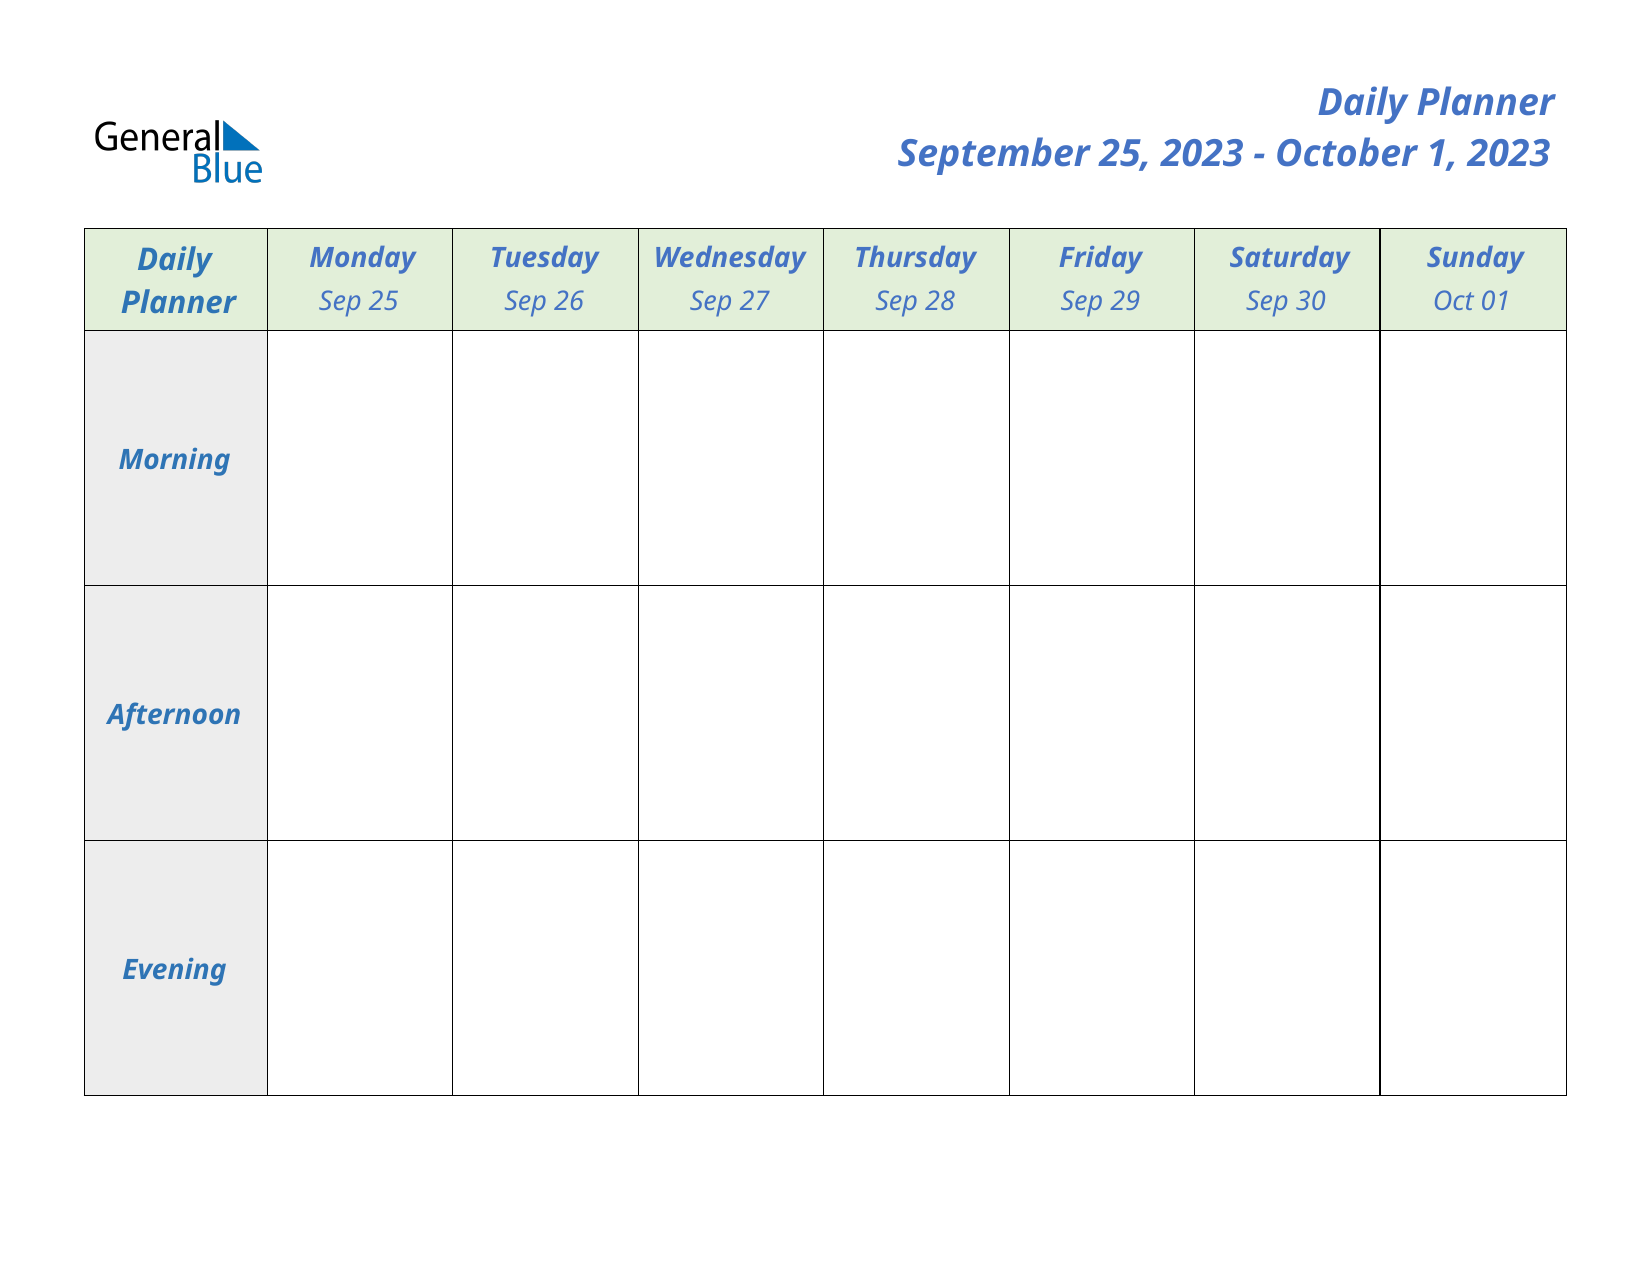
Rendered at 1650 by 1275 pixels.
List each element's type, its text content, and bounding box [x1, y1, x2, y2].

table_cell [1195, 841, 1379, 1095]
table_cell [1195, 586, 1379, 840]
table_cell [639, 841, 823, 1095]
table_cell [1010, 586, 1194, 840]
table_header [84, 75, 267, 228]
table_cell Sunday Oct 01 [1381, 229, 1566, 330]
table_cell Wednesday Sep 27 [639, 229, 823, 330]
table_cell Afternoon [85, 586, 267, 840]
table_cell [268, 841, 452, 1095]
table_cell [1381, 331, 1566, 585]
table_cell [1381, 586, 1566, 840]
table_cell Morning [85, 331, 267, 585]
table_cell Saturday Sep 30 [1195, 229, 1379, 330]
table_cell [453, 331, 638, 585]
table_header Daily Planner September 25, 2023 - October 1, 2023 [268, 75, 1566, 228]
table_cell Friday Sep 29 [1010, 229, 1194, 330]
table_cell Monday Sep 25 [268, 229, 452, 330]
table_cell [1010, 331, 1194, 585]
table_cell [824, 331, 1009, 585]
table_cell Evening [85, 841, 267, 1095]
table_cell [1381, 841, 1566, 1095]
picture [95, 120, 262, 183]
table_cell [824, 586, 1009, 840]
table_cell [268, 331, 452, 585]
table_cell [639, 331, 823, 585]
table_cell [268, 586, 452, 840]
table_cell [453, 586, 638, 840]
table_cell [1195, 331, 1379, 585]
table_cell [1010, 841, 1194, 1095]
table_cell Daily Planner [85, 229, 267, 330]
table_cell [453, 841, 638, 1095]
table_cell Thursday Sep 28 [824, 229, 1009, 330]
table_cell [824, 841, 1009, 1095]
table_cell [639, 586, 823, 840]
table_cell Tuesday Sep 26 [453, 229, 638, 330]
